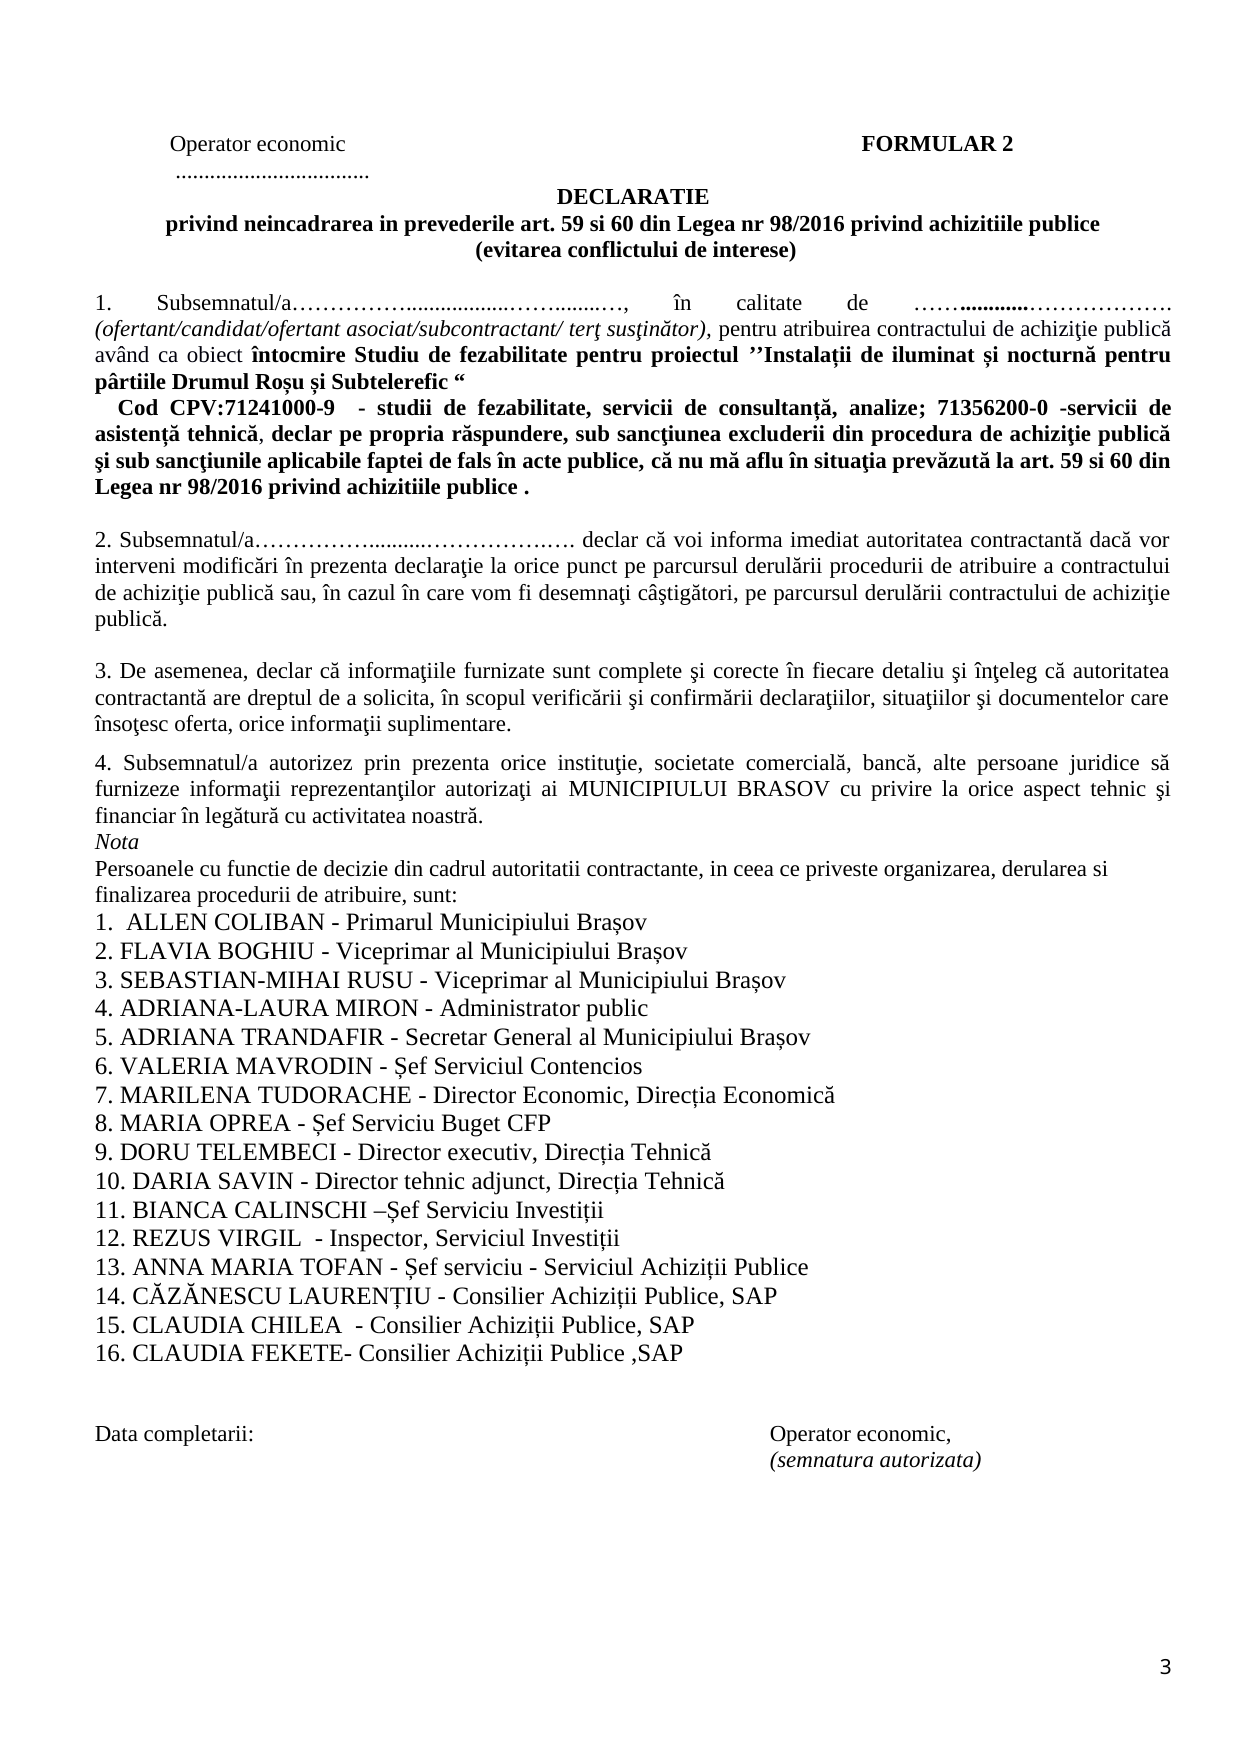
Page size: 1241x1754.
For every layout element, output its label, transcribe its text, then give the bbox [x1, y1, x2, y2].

text 16. CLAUDIA FEKETE- Consilier Achiziții Publice ,SAP [94, 1338, 1172, 1367]
text Data completarii: Operator economic, [94, 1420, 1172, 1446]
text 7. MARILENA TUDORACHE - Director Economic, Direcția Economică [94, 1080, 1172, 1108]
text 1. ALLEN COLIBAN - Primarul Municipiului Brașov 2. FLAVIA BOGHIU - Viceprimar al Municipiului Brașov 3. SEBASTIAN-MIHAI RUSU - Viceprimar al Municipiului Brașov [94, 907, 1172, 993]
text 2. Subsemnatul/a……………..........…………….…. declar că voi informa imediat autoritatea contractantă dacă vor interveni modificări în prezenta declaraţie la orice punct pe parcursul derulării procedurii de atribuire a contractului de achiziţie publică sau, în cazul în care vom fi desemnaţi câştigători, pe parcursul derulării contractului de achiziţie publică. [94, 526, 1172, 631]
text 1. Subsemnatul/a……………..................……........…, în calitate de ……............………………. (ofertant/candidat/ofertant asociat/subcontractant/ terţ susţinător), pentru atribuirea contractului de achiziţie publică având ca obiect întocmire Studiu de fezabilitate pentru proiectul ’’Instalații de iluminat și nocturnă pentru pârtiile Drumul Roșu și Subtelerefic “ [94, 289, 1172, 394]
text (semnatura autorizata) [694, 1446, 1172, 1473]
text Operator economic FORMULAR 2 [94, 131, 1172, 157]
text DECLARATIE [94, 183, 1172, 209]
text Persoanele cu functie de decizie din cadrul autoritatii contractante, in ceea ce priveste organizarea, derularea si finalizarea procedurii de atribuire, sunt: [94, 854, 1172, 907]
text 14. CĂZĂNESCU LAURENȚIU - Consilier Achiziții Publice, SAP [94, 1281, 1172, 1310]
text 8. MARIA OPREA - Șef Serviciu Buget CFP [94, 1108, 1172, 1137]
text 12. REZUS VIRGIL - Inspector, Serviciul Investiții [94, 1223, 1172, 1252]
text 9. DORU TELEMBECI - Director executiv, Direcția Tehnică [94, 1137, 1172, 1166]
text .................................. [94, 157, 1172, 183]
text Cod CPV:71241000-9 - studii de fezabilitate, servicii de consultanță, analize; 71356200-0 -servicii de asistență tehnică, declar pe propria răspundere, sub sancţiunea excluderii din procedura de achiziţie publică şi sub sancţiunile aplicabile faptei de fals în acte publice, că nu mă aflu în situaţia prevăzută la art. 59 si 60 din Legea nr 98/2016 privind achizitiile publice . [94, 394, 1172, 499]
text 3. De asemenea, declar că informaţiile furnizate sunt complete şi corecte în fiecare detaliu şi înţeleg că autoritatea contractantă are dreptul de a solicita, în scopul verificării şi confirmării declaraţiilor, situaţiilor şi documentelor care însoţesc oferta, orice informaţii suplimentare. [94, 658, 1172, 737]
text 10. DARIA SAVIN - Director tehnic adjunct, Direcția Tehnică [94, 1166, 1172, 1195]
text 4. Subsemnatul/a autorizez prin prezenta orice instituţie, societate comercială, bancă, alte persoane juridice să furnizeze informaţii reprezentanţilor autorizaţi ai MUNICIPIULUI BRASOV cu privire la orice aspect tehnic şi financiar în legătură cu activitatea noastră. [94, 749, 1172, 828]
list ADRIANA-LAURA MIRON - Administrator public 5. ADRIANA TRANDAFIR - Secretar General al Municipiului Brașov 6. VALERIA MAVRODIN - Șef Serviciul Contencios [94, 993, 1172, 1080]
text (evitarea conflictului de interese) [94, 236, 1172, 262]
text Nota [94, 828, 1172, 854]
text privind neincadrarea in prevederile art. 59 si 60 din Legea nr 98/2016 privind achizitiile publice [94, 209, 1172, 236]
text 15. CLAUDIA CHILEA - Consilier Achiziții Publice, SAP [94, 1310, 1172, 1338]
text 11. BIANCA CALINSCHI –Șef Serviciu Investiții [94, 1195, 1172, 1223]
text 13. ANNA MARIA TOFAN - Șef serviciu - Serviciul Achiziții Publice [94, 1252, 1172, 1281]
